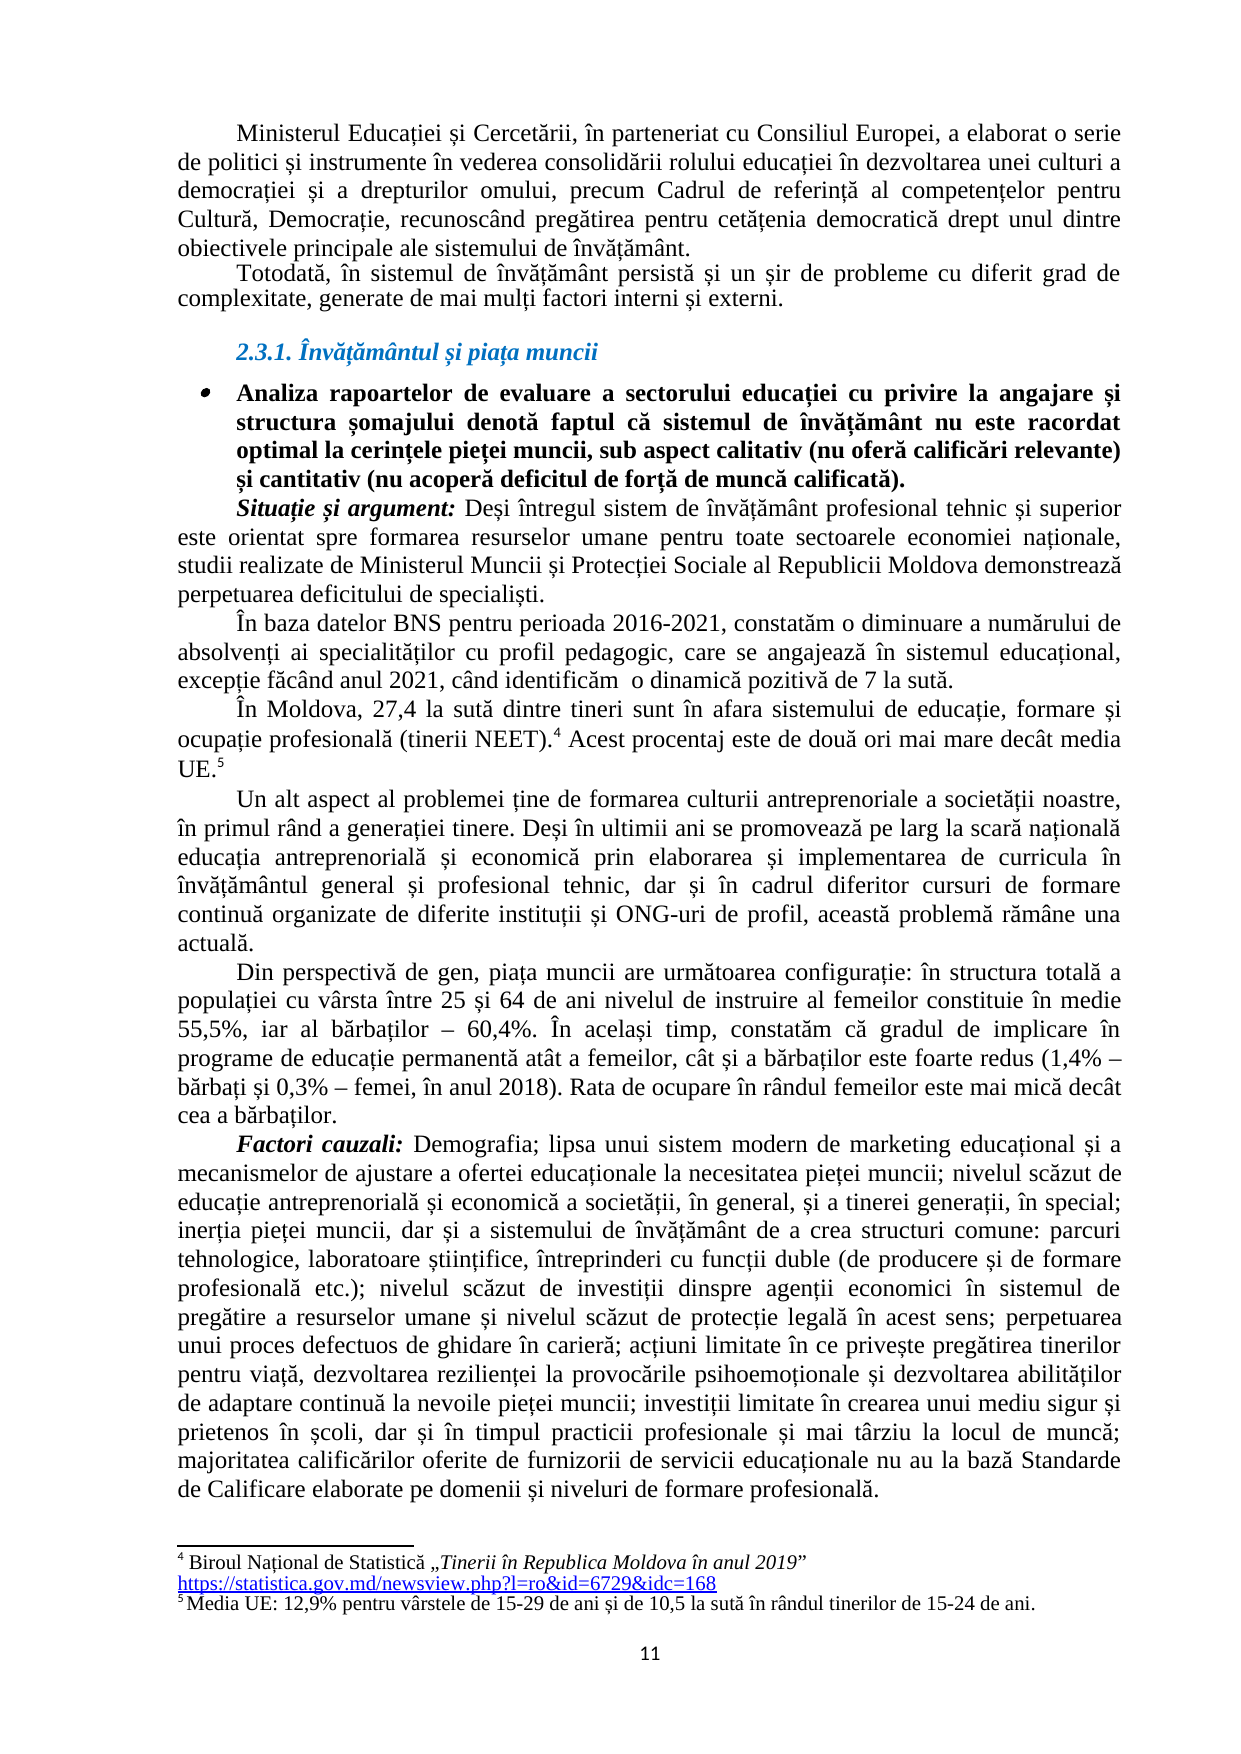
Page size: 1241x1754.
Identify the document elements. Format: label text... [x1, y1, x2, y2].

text În Moldova, 27,4 la sută dintre tineri sunt în afara sistemului de educație, formare și ocupație profesională (tinerii NEET). Acest procentaj este de două ori mai mare decât media UE. [177, 694, 1122, 784]
list Totodată, în sistemul de învățământ persistă și un șir de probleme cu diferit grad de complexitate, generate de mai mulți factori interni și externi. [177, 262, 1122, 312]
text Ministerul Educației și Cercetării, în parteneriat cu Consiliul Europei, a elaborat o serie de politici și instrumente în vederea consolidării rolului educației în dezvoltarea unei culturi a democrației și a drepturilor omului, precum Cadrul de referință al competențelor pentru Cultură, Democrație, recunoscând pregătirea pentru cetățenia democratică drept unul dintre obiectivele principale ale sistemului de învățământ. [177, 118, 1122, 262]
list Situație și argument: Deși întregul sistem de învățământ profesional tehnic și superior este orientat spre formarea resurselor umane pentru toate sectoarele economiei naționale, studii realizate de Ministerul Muncii și Protecției Sociale al Republicii Moldova demonstrează perpetuarea deficitului de specialiști. [177, 493, 1122, 608]
subtitle 2.3.1. Învățământul și piața muncii [236, 337, 1122, 366]
list Analiza rapoartelor de evaluare a sectorului educației cu privire la angajare și structura șomajului denotă faptul că sistemul de învățământ nu este racordat optimal la cerințele pieței muncii, sub aspect calitativ (nu oferă calificări relevante) și cantitativ (nu acoperă deficitul de forță de muncă calificată). [199, 378, 1122, 493]
text Un alt aspect al problemei ține de formarea culturii antreprenoriale a societății noastre, în primul rând a generației tinere. Deși în ultimii ani se promovează pe larg la scară națională educația antreprenorială și economică prin elaborarea și implementarea de curricula în învățământul general și profesional tehnic, dar și în cadrul diferitor cursuri de formare continuă organizate de diferite instituții și ONG-uri de profil, această problemă rămâne una actuală. [177, 784, 1122, 957]
text Din perspectivă de gen, piața muncii are următoarea configurație: în structura totală a populației cu vârsta între 25 și 64 de ani nivelul de instruire al femeilor constituie în medie 55,5%, iar al bărbaților – 60,4%. În același timp, constatăm că gradul de implicare în programe de educație permanentă atât a femeilor, cât și a bărbaților este foarte redus (1,4% – bărbați și 0,3% – femei, în anul 2018). Rata de ocupare în rândul femeilor este mai mică decât cea a bărbaților. [177, 957, 1122, 1129]
text În baza datelor BNS pentru perioada 2016-2021, constatăm o diminuare a numărului de absolvenți ai specialităților cu profil pedagogic, care se angajează în sistemul educațional, excepție făcând anul 2021, când identificăm o dinamică pozitivă de 7 la sută. [177, 608, 1122, 694]
text Factori cauzali: Demografia; lipsa unui sistem modern de marketing educațional și a mecanismelor de ajustare a ofertei educaționale la necesitatea pieței muncii; nivelul scăzut de educație antreprenorială și economică a societății, în general, și a tinerei generații, în special; inerția pieței muncii, dar și a sistemului de învățământ de a crea structuri comune: parcuri tehnologice, laboratoare științifice, întreprinderi cu funcții duble (de producere și de formare profesională etc.); nivelul scăzut de investiții dinspre agenții economici în sistemul de pregătire a resurselor umane și nivelul scăzut de protecție legală în acest sens; perpetuarea unui proces defectuos de ghidare în carieră; acțiuni limitate în ce privește pregătirea tinerilor pentru viață, dezvoltarea rezilienței la provocările psihoemoționale și dezvoltarea abilităților de adaptare continuă la nevoile pieței muncii; investiții limitate în crearea unui mediu sigur și prietenos în școli, dar și în timpul practicii profesionale și mai târziu la locul de muncă; majoritatea calificărilor oferite de furnizorii de servicii educaționale nu au la bază Standarde de Calificare elaborate pe domenii și niveluri de formare profesională. [177, 1129, 1122, 1503]
